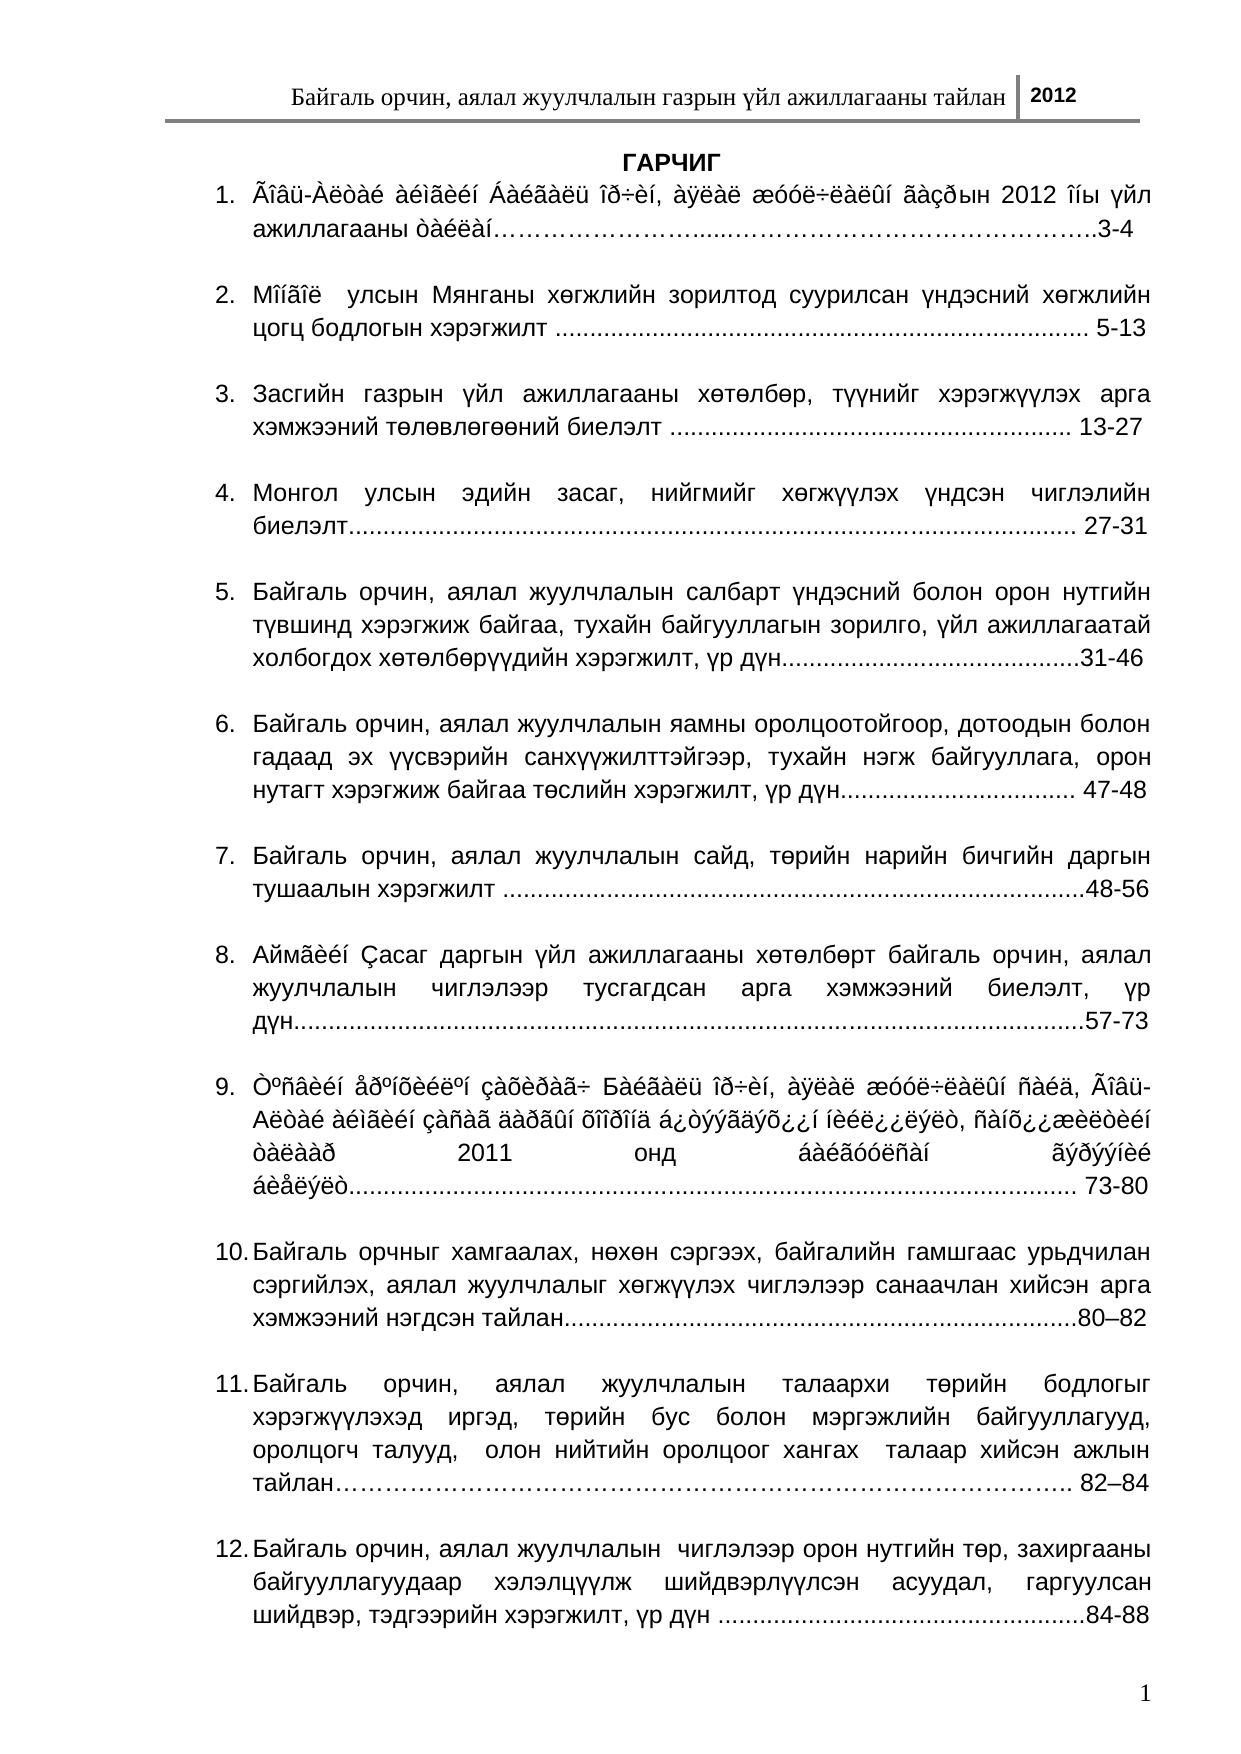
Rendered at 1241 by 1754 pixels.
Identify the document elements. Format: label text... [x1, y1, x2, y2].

list Байгаль орчин, аялал жуулчлалын сайд, төрийн нарийн бичгийн даргын тушаалын хэрэгжилт ....................................................................................48-56 [215, 841, 1152, 903]
list Мîíãîë улсын Мянганы хөгжлийн зорилтод суурилсан үндэсний хөгжлийн цогц бодлогын хэрэгжилт ............................................................................. 5-13 [215, 279, 1152, 341]
list Òºñâèéí åðºíõèéëºí çàõèðàã÷ Бàéãàëü îð÷èí, àÿëàë æóóë÷ëàëûí ñàéä, Ãîâü-Аëòàé àéìãèéí çàñàã äàðãûí õîîðîíä á¿òýýãäýõ¿¿í íèéë¿¿ëýëò, ñàíõ¿¿æèëòèéí òàëààð 2011 онд áàéãóóëñàí ãýðýýíèé áèåëýëò......................................................................................................... 73-80 [215, 1072, 1152, 1200]
list Байгаль орчныг хамгаалах, нөхөн сэргээх, байгалийн гамшгаас урьдчилан сэргийлэх, аялал жуулчлалыг хөгжүүлэх чиглэлээр санаачлан хийсэн арга хэмжээний нэгдсэн тайлан..........................................................................80–82 [215, 1237, 1152, 1332]
list Засгийн газрын үйл ажиллагааны хөтөлбөр, түүнийг хэрэгжүүлэх арга хэмжээний төлөвлөгөөний биелэлт .......................................................... 13-27 [215, 379, 1152, 440]
list Аймãèéí Çасаг даргын үйл ажиллагааны хөтөлбөрт байгаль орчин, аялал жуулчлалын чиглэлээр тусгагдсан арга хэмжээний биелэлт, үр дүн..................................................................................................................57-73 [215, 940, 1152, 1035]
text ГАРЧИГ [177, 147, 1152, 176]
list Байгаль орчин, аялал жуулчлалын чиглэлээр орон нутгийн төр, захиргааны байгууллагуудаар хэлэлцүүлж шийдвэрлүүлсэн асуудал, гаргуулсан шийдвэр, тэдгээрийн хэрэгжилт, үр дүн .....................................................84-88 [215, 1534, 1152, 1629]
list Монгол улсын эдийн засаг, нийгмийг хөгжүүлэх үндсэн чиглэлийн биелэлт......................................................................................................... 27-31 [215, 478, 1152, 539]
list Байгаль орчин, аялал жуулчлалын талаархи төрийн бодлогыг хэрэгжүүлэхэд иргэд, төрийн бус болон мэргэжлийн байгууллагууд, оролцогч талууд, олон нийтийн оролцоог хангах талаар хийсэн ажлын тайлан…………………………………………………………………………….. 82–84 [215, 1369, 1152, 1497]
list Байгаль орчин, аялал жуулчлалын салбарт үндэсний болон орон нутгийн түвшинд хэрэгжиж байгаа, тухайн байгууллагын зорилго, үйл ажиллагаатай холбогдох хөтөлбөрүүдийн хэрэгжилт, үр дүн...........................................31-46 [215, 577, 1152, 672]
list Байгаль орчин, аялал жуулчлалын яамны оролцоотойгоор, дотоодын болон гадаад эх үүсвэрийн санхүүжилттэйгээр, тухайн нэгж байгууллага, орон нутагт хэрэгжиж байгаа төслийн хэрэгжилт, үр дүн.................................. 47-48 [215, 709, 1152, 804]
list Ãîâü-Àëòàé àéìãèéí Áàéãàëü îð÷èí, àÿëàë æóóë÷ëàëûí ãàçðын 2012 îíы үйл ажиллагааны òàéëàí……………………......……………………………………..3-4 [215, 181, 1152, 242]
